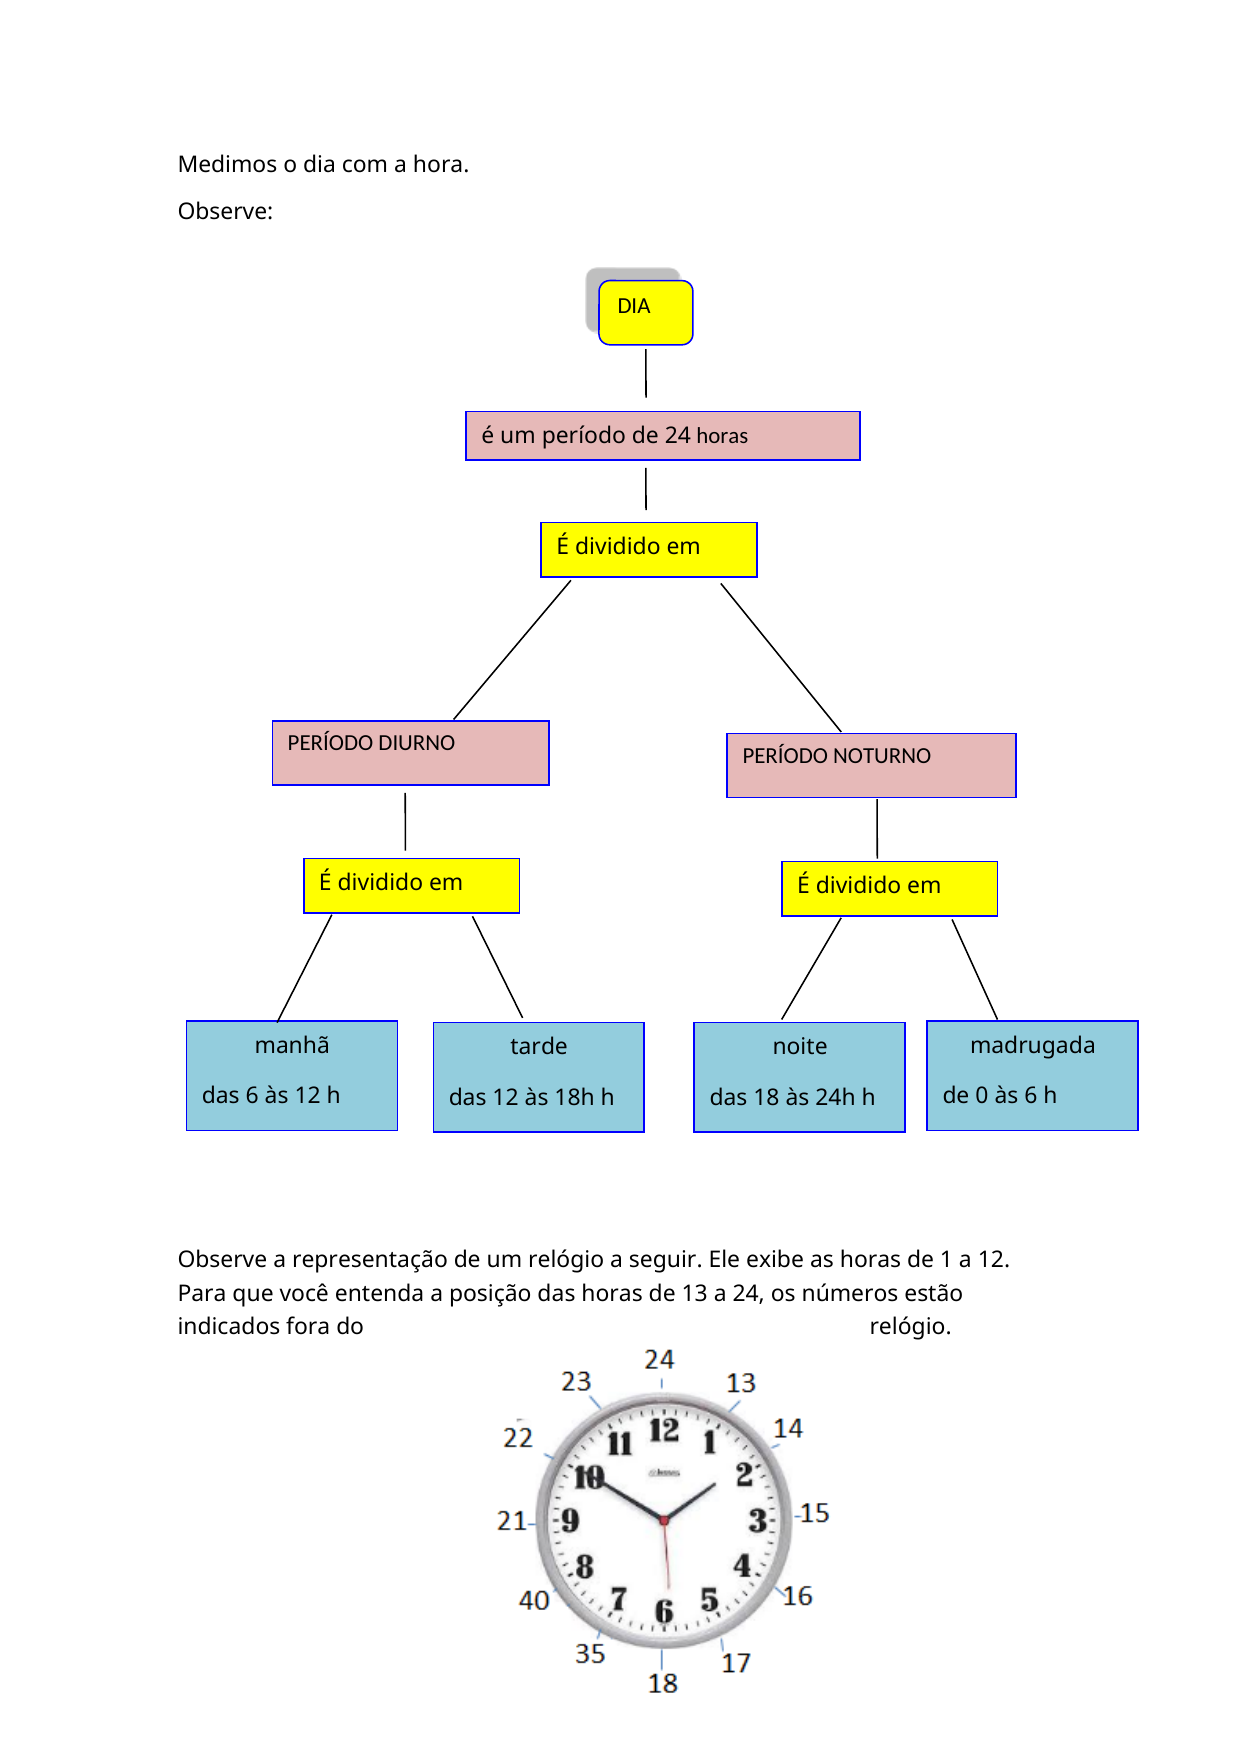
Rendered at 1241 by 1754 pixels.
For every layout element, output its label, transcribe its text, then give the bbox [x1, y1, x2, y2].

picture [471, 1311, 851, 1754]
text Medimos o dia com a hora. [177, 148, 1063, 179]
text Observe: [177, 194, 1063, 226]
text Observe a representação de um relógio a seguir. Ele exibe as horas de 1 a 12. Para que você entenda a posição das horas de 13 a 24, os números estão indicados fora do relógio. [177, 1243, 1063, 1341]
